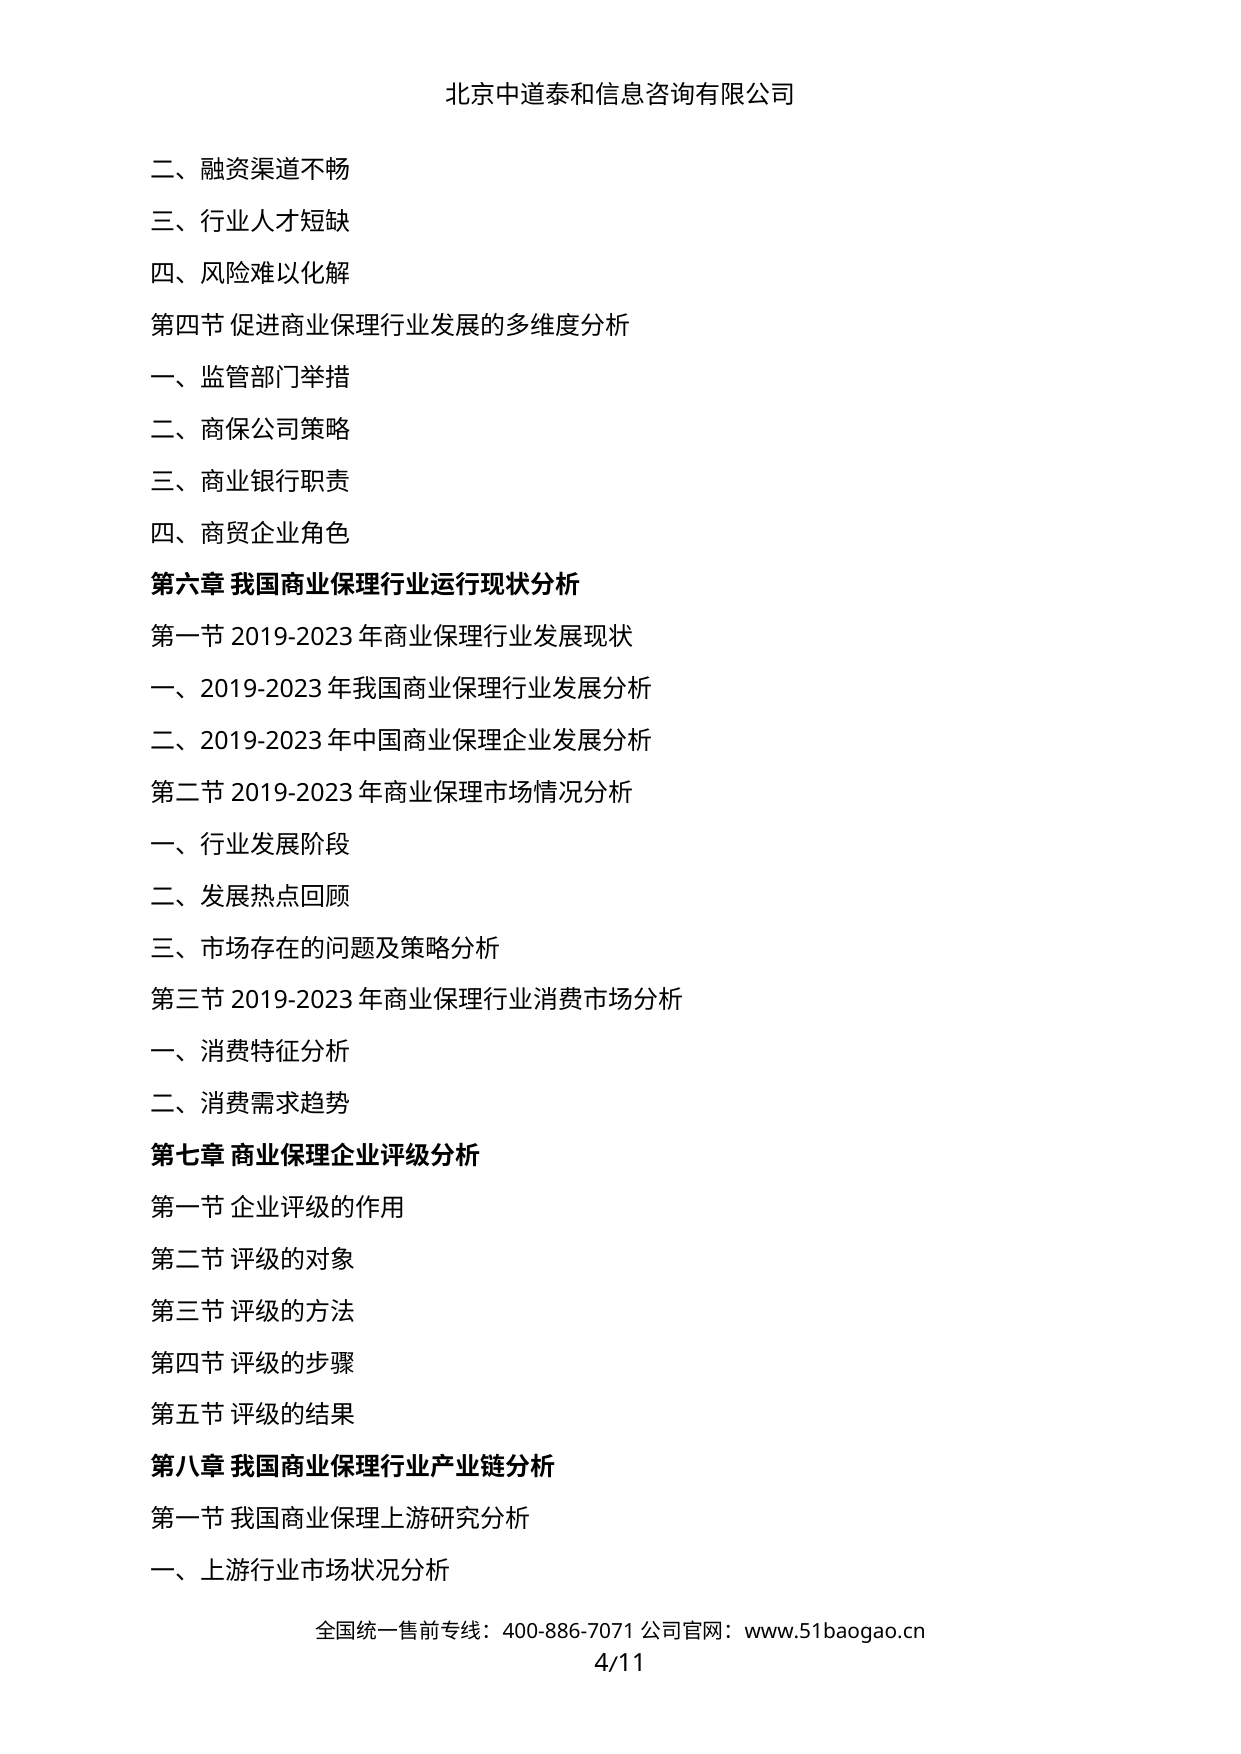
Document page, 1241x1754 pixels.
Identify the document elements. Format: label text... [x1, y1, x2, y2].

text 三、行业人才短缺 [150, 202, 1090, 238]
text 第八章 我国商业保理行业产业链分析 [150, 1447, 1090, 1483]
text 一、上游行业市场状况分析 [150, 1551, 1090, 1587]
text 一、监管部门举措 [150, 357, 1090, 394]
text 第一节 我国商业保理上游研究分析 [150, 1499, 1090, 1535]
text 二、发展热点回顾 [150, 876, 1090, 912]
text 四、风险难以化解 [150, 254, 1090, 290]
text 二、消费需求趋势 [150, 1084, 1090, 1120]
text 第六章 我国商业保理行业运行现状分析 [150, 565, 1090, 601]
text 第五节 评级的结果 [150, 1395, 1090, 1431]
text 第一节 企业评级的作用 [150, 1187, 1090, 1224]
text 第四节 促进商业保理行业发展的多维度分析 [150, 306, 1090, 342]
text 第二节 2019-2023年商业保理市场情况分析 [150, 772, 1090, 809]
text 四、商贸企业角色 [150, 513, 1090, 549]
text 三、市场存在的问题及策略分析 [150, 928, 1090, 964]
text 第七章 商业保理企业评级分析 [150, 1136, 1090, 1172]
text 二、商保公司策略 [150, 409, 1090, 446]
text 三、商业银行职责 [150, 461, 1090, 497]
text 第三节 2019-2023年商业保理行业消费市场分析 [150, 980, 1090, 1016]
text 一、2019-2023年我国商业保理行业发展分析 [150, 669, 1090, 705]
text 二、2019-2023年中国商业保理企业发展分析 [150, 721, 1090, 757]
text 一、行业发展阶段 [150, 824, 1090, 861]
text 第三节 评级的方法 [150, 1291, 1090, 1327]
text 第一节 2019-2023年商业保理行业发展现状 [150, 617, 1090, 653]
text 第二节 评级的对象 [150, 1239, 1090, 1276]
text 二、融资渠道不畅 [150, 150, 1090, 186]
text 第四节 评级的步骤 [150, 1343, 1090, 1379]
text 一、消费特征分析 [150, 1032, 1090, 1068]
